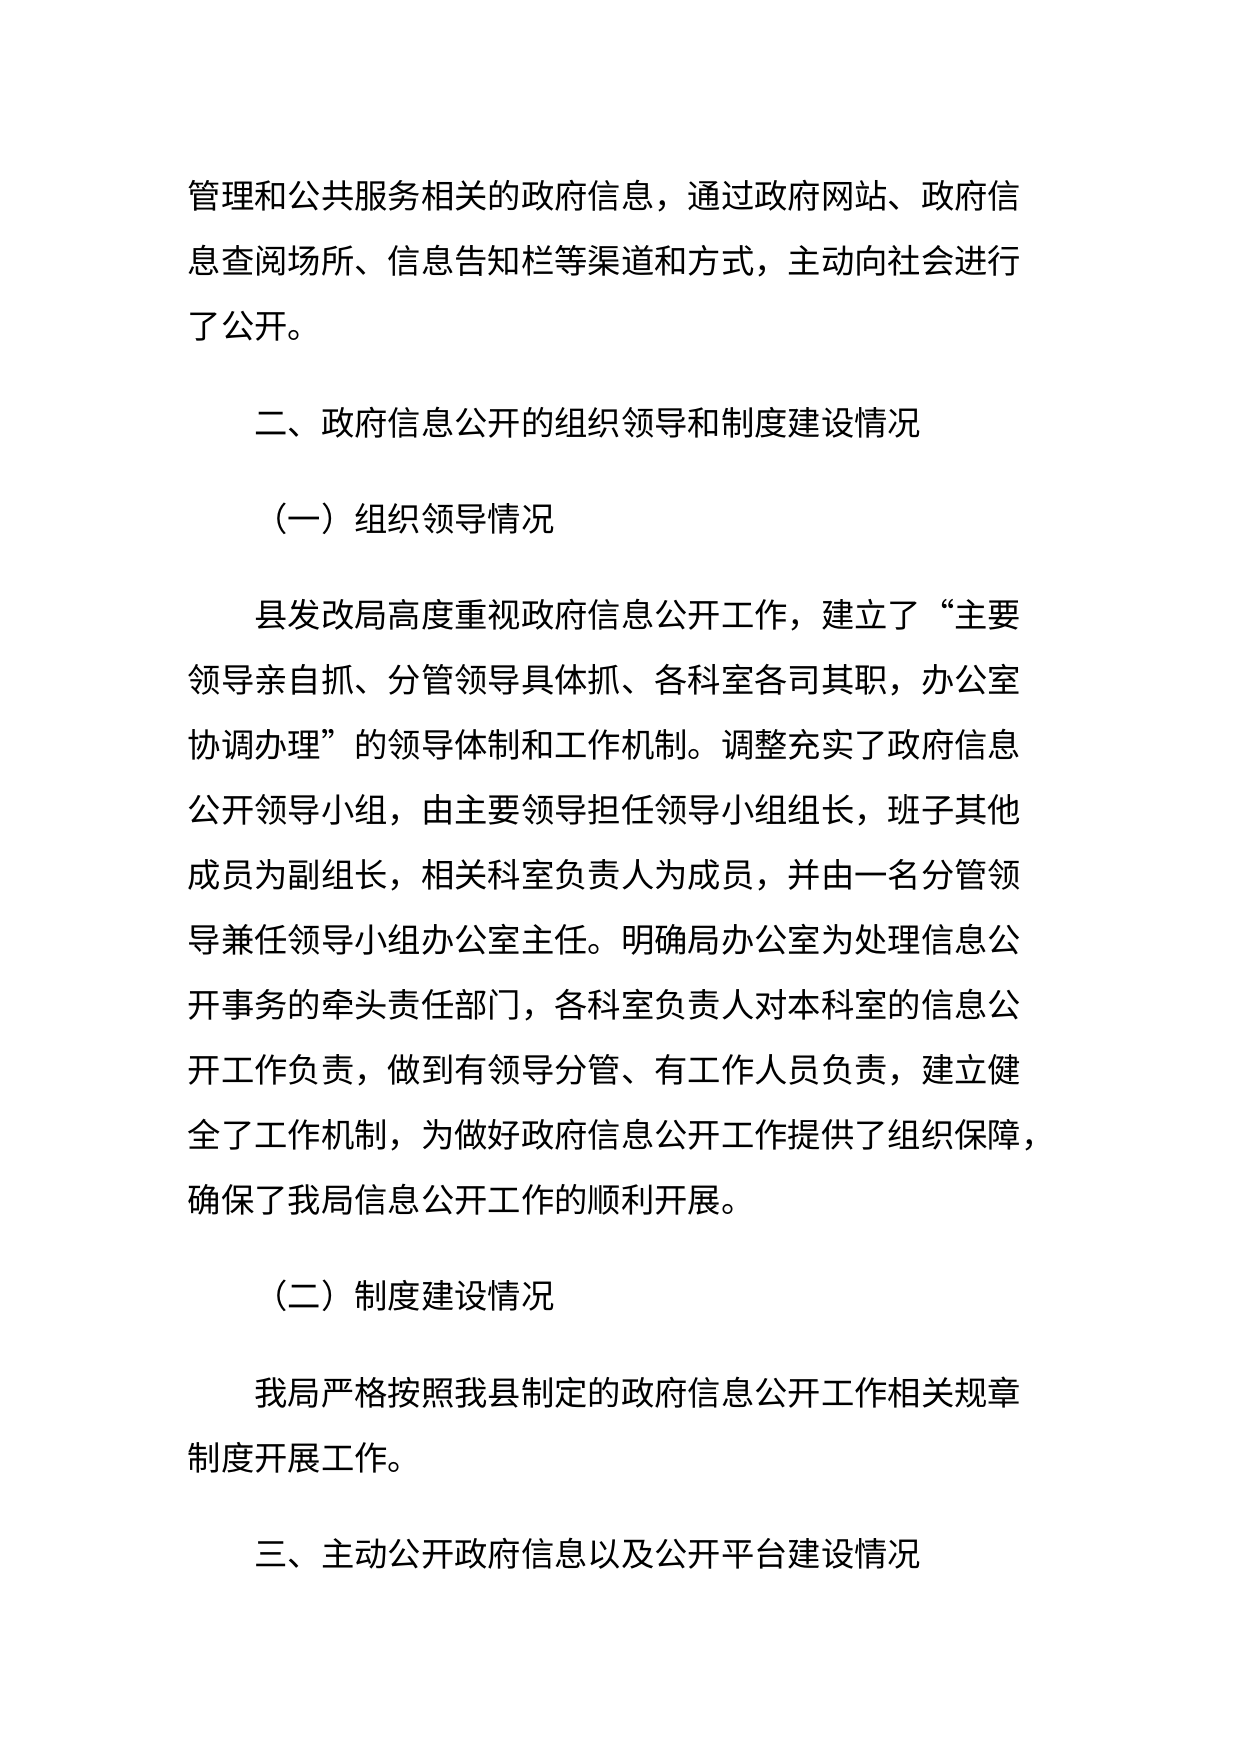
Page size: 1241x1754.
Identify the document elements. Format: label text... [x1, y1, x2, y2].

text 我局严格按照我县制定的政府信息公开工作相关规章制度开展工作。 [187, 1358, 1053, 1488]
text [187, 162, 1053, 357]
text （二）制度建设情况 [187, 1262, 1053, 1327]
text （一）组织领导情况 [187, 484, 1053, 549]
text 二、政府信息公开的组织领导和制度建设情况 [187, 388, 1053, 453]
text 三、主动公开政府信息以及公开平台建设情况 [187, 1519, 1053, 1584]
text 县发改局高度重视政府信息公开工作，建立了“主要领导亲自抓、分管领导具体抓、各科室各司其职，办公室协调办理”的领导体制和工作机制。调整充实了政府信息公开领导小组，由主要领导担任领导小组组长，班子其他成员为副组长，相关科室负责人为成员，并由一名分管领导兼任领导小组办公室主任。明确局办公室为处理信息公开事务的牵头责任部门，各科室负责人对本科室的信息公开工作负责，做到有领导分管、有工作人员负责，建立健全了工作机制，为做好政府信息公开工作提供了组织保障，确保了我局信息公开工作的顺利开展。 [187, 581, 1053, 1231]
